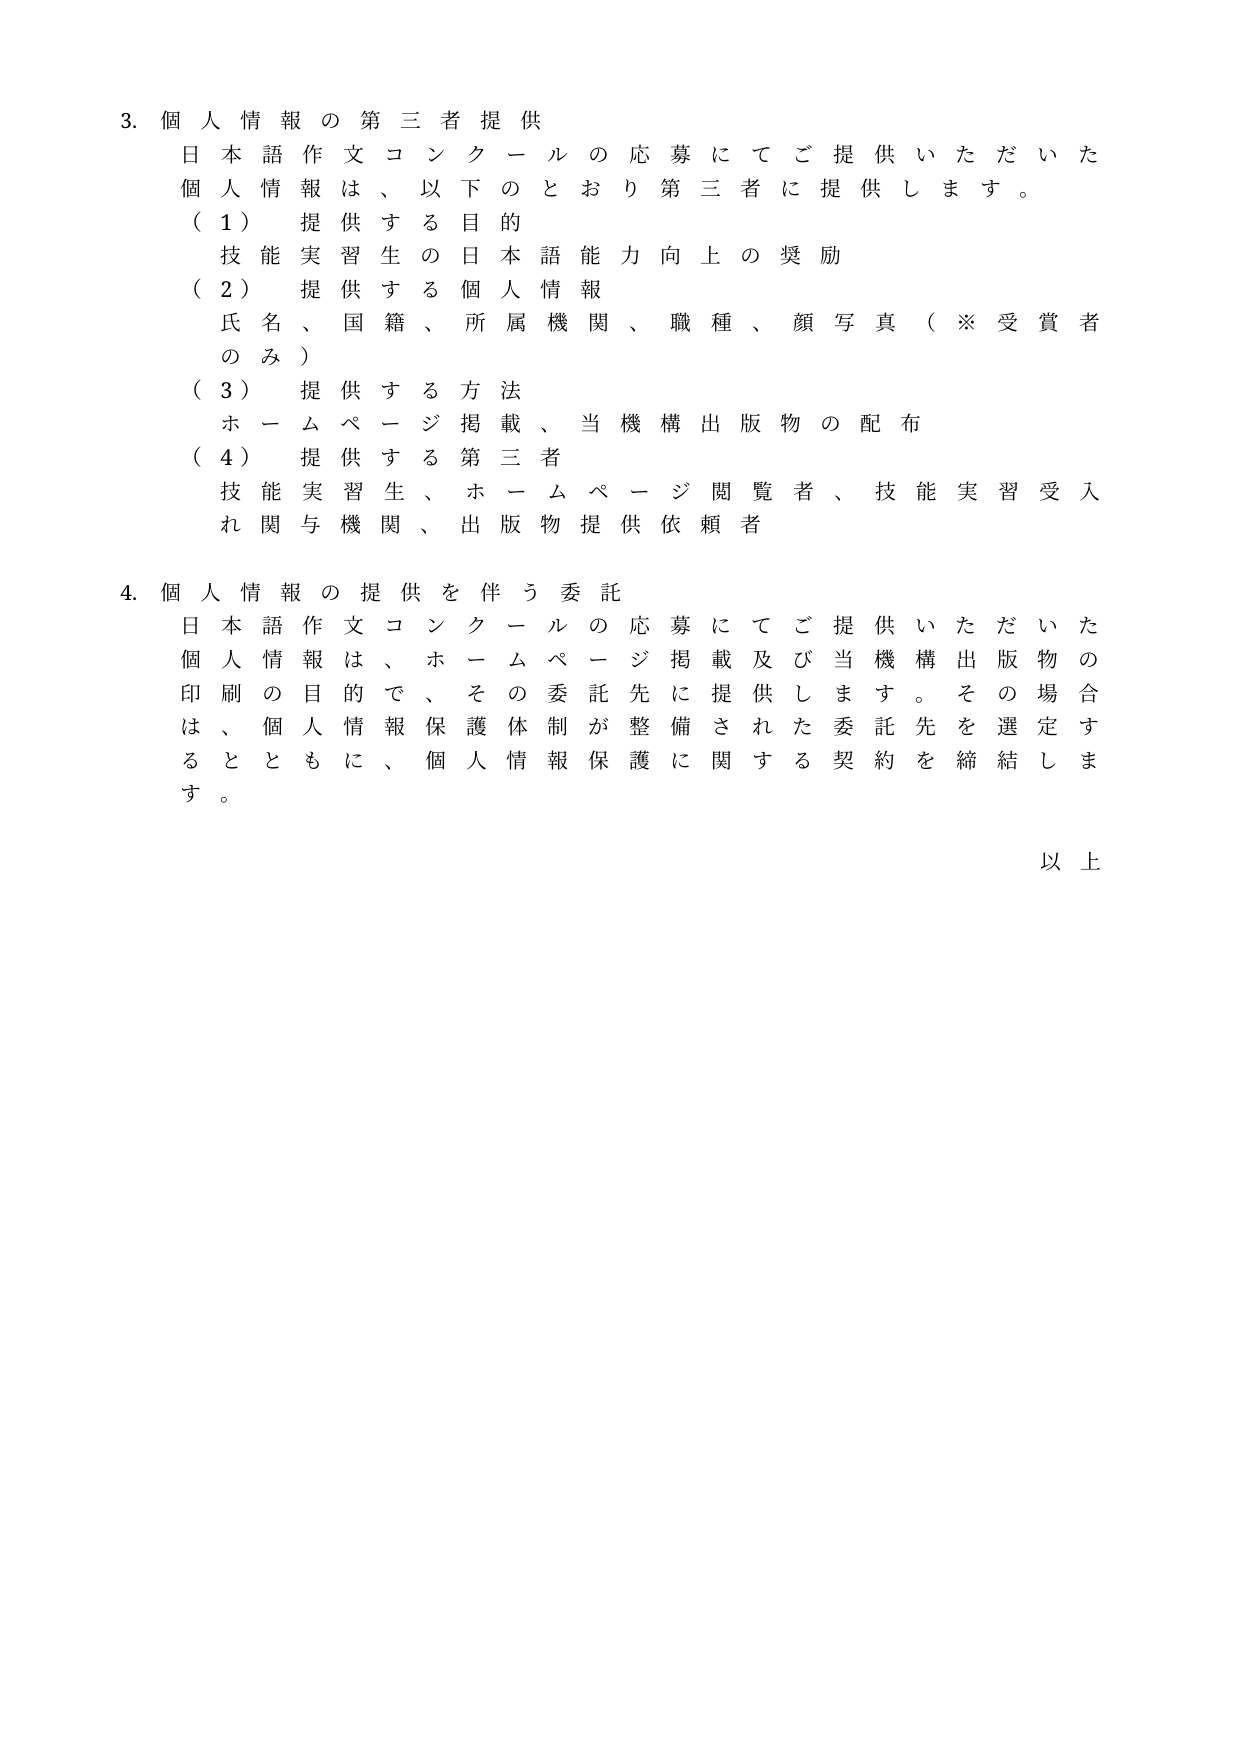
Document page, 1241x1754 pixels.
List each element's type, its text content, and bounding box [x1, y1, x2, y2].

text 技能実習生、ホームページ閲覧者、技能実習受入れ関与機関、出版物提供依頼者 [205, 473, 1120, 541]
text 氏名、国籍、所属機関、職種、顔写真（※受賞者のみ） [205, 305, 1120, 372]
text ホームページ掲載、当機構出版物の配布 [205, 406, 1120, 439]
text 以上 [120, 843, 1120, 877]
subtitle 提供する第三者 [164, 439, 1120, 473]
subtitle 個人情報の提供を伴う委託 [120, 574, 1120, 608]
subtitle 個人情報の第三者提供 [120, 103, 1120, 137]
subtitle 提供する個人情報 [164, 271, 1120, 305]
text 日本語作文コンクールの応募にてご提供いただいた個人情報は、ホームページ掲載及び当機構出版物の印刷の目的で、その委託先に提供します。その場合は、個人情報保護体制が整備された委託先を選定するとともに、個人情報保護に関する契約を締結します。 [163, 608, 1120, 810]
text 日本語作文コンクールの応募にてご提供いただいた個人情報は、以下のとおり第三者に提供します。 [163, 137, 1120, 204]
subtitle 提供する方法 [164, 372, 1120, 406]
text 技能実習生の日本語能力向上の奨励 [205, 238, 1120, 271]
subtitle 提供する目的 [164, 204, 1120, 238]
